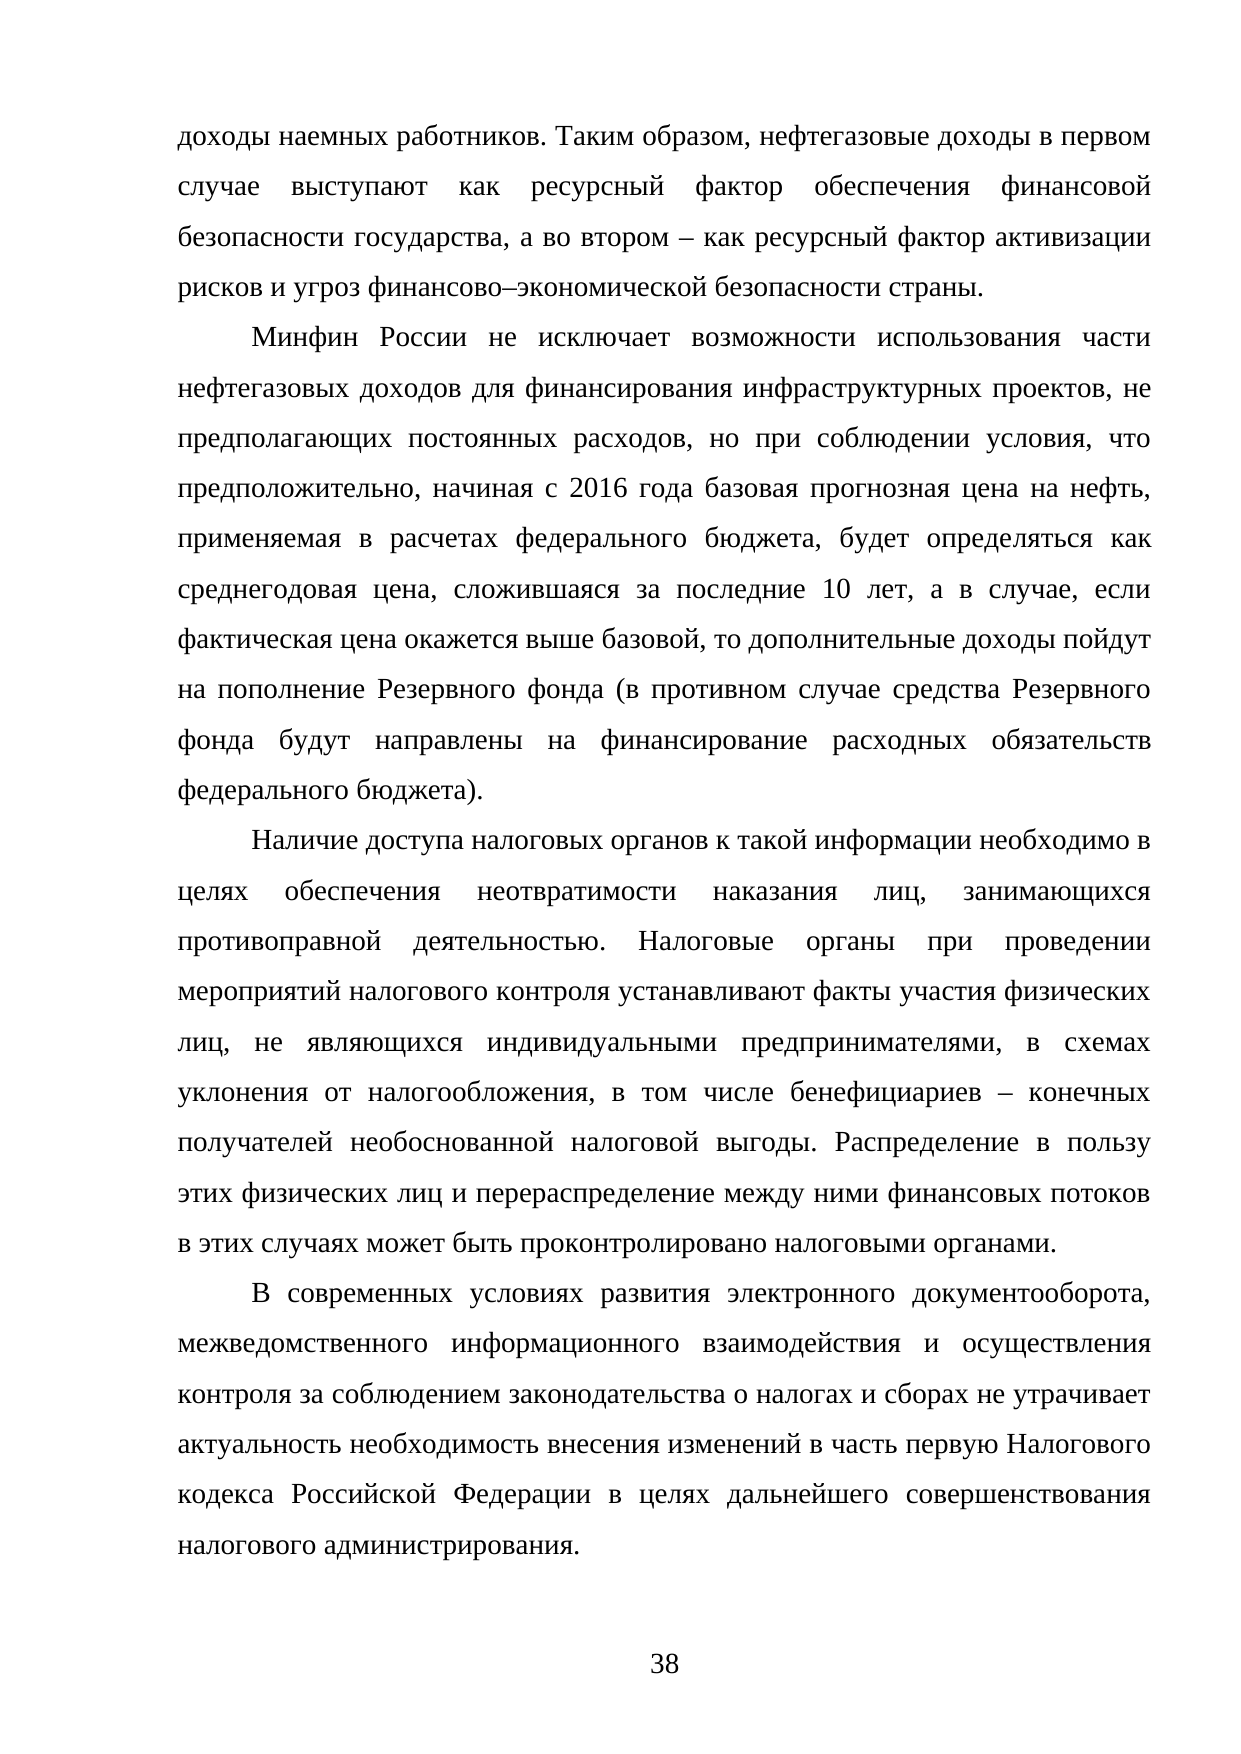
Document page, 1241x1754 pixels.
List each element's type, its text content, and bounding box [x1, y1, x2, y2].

text В современных условиях развития электронного документооборота, межведомственного информационного взаимодействия и осуществления контроля за соблюдением законодательства о налогах и сборах не утрачивает актуальность необходимость внесения изменений в часть первую Налогового кодекса Российской Федерации в целях дальнейшего совершенствования налогового администрирования. [177, 1275, 1152, 1560]
text Наличие доступа налоговых органов к такой информации необходимо в целях обеспечения неотвратимости наказания лиц, занимающихся противоправной деятельностью. Налоговые органы при проведении мероприятий налогового контроля устанавливают факты участия физических лиц, не являющихся индивидуальными предпринимателями, в схемах уклонения от налогообложения, в том числе бенефициариев – конечных получателей необоснованной налоговой выгоды. Распределение в пользу этих физических лиц и перераспределение между ними финансовых потоков в этих случаях может быть проконтролировано налоговыми органами. [177, 822, 1152, 1258]
text Минфин России не исключает возможности использования части нефтегазовых доходов для финансирования инфраструктурных проектов, не предполагающих постоянных расходов, но при соблюдении условия, что предположительно, начиная с 2016 года базовая прогнозная цена на нефть, применяемая в расчетах федерального бюджета, будет определяться как среднегодовая цена, сложившаяся за последние 10 лет, а в случае, если фактическая цена окажется выше базовой, то дополнительные доходы пойдут на пополнение Резервного фонда (в противном случае средства Резервного фонда будут направлены на финансирование расходных обязательств федерального бюджета). [177, 319, 1152, 806]
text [177, 118, 1152, 303]
